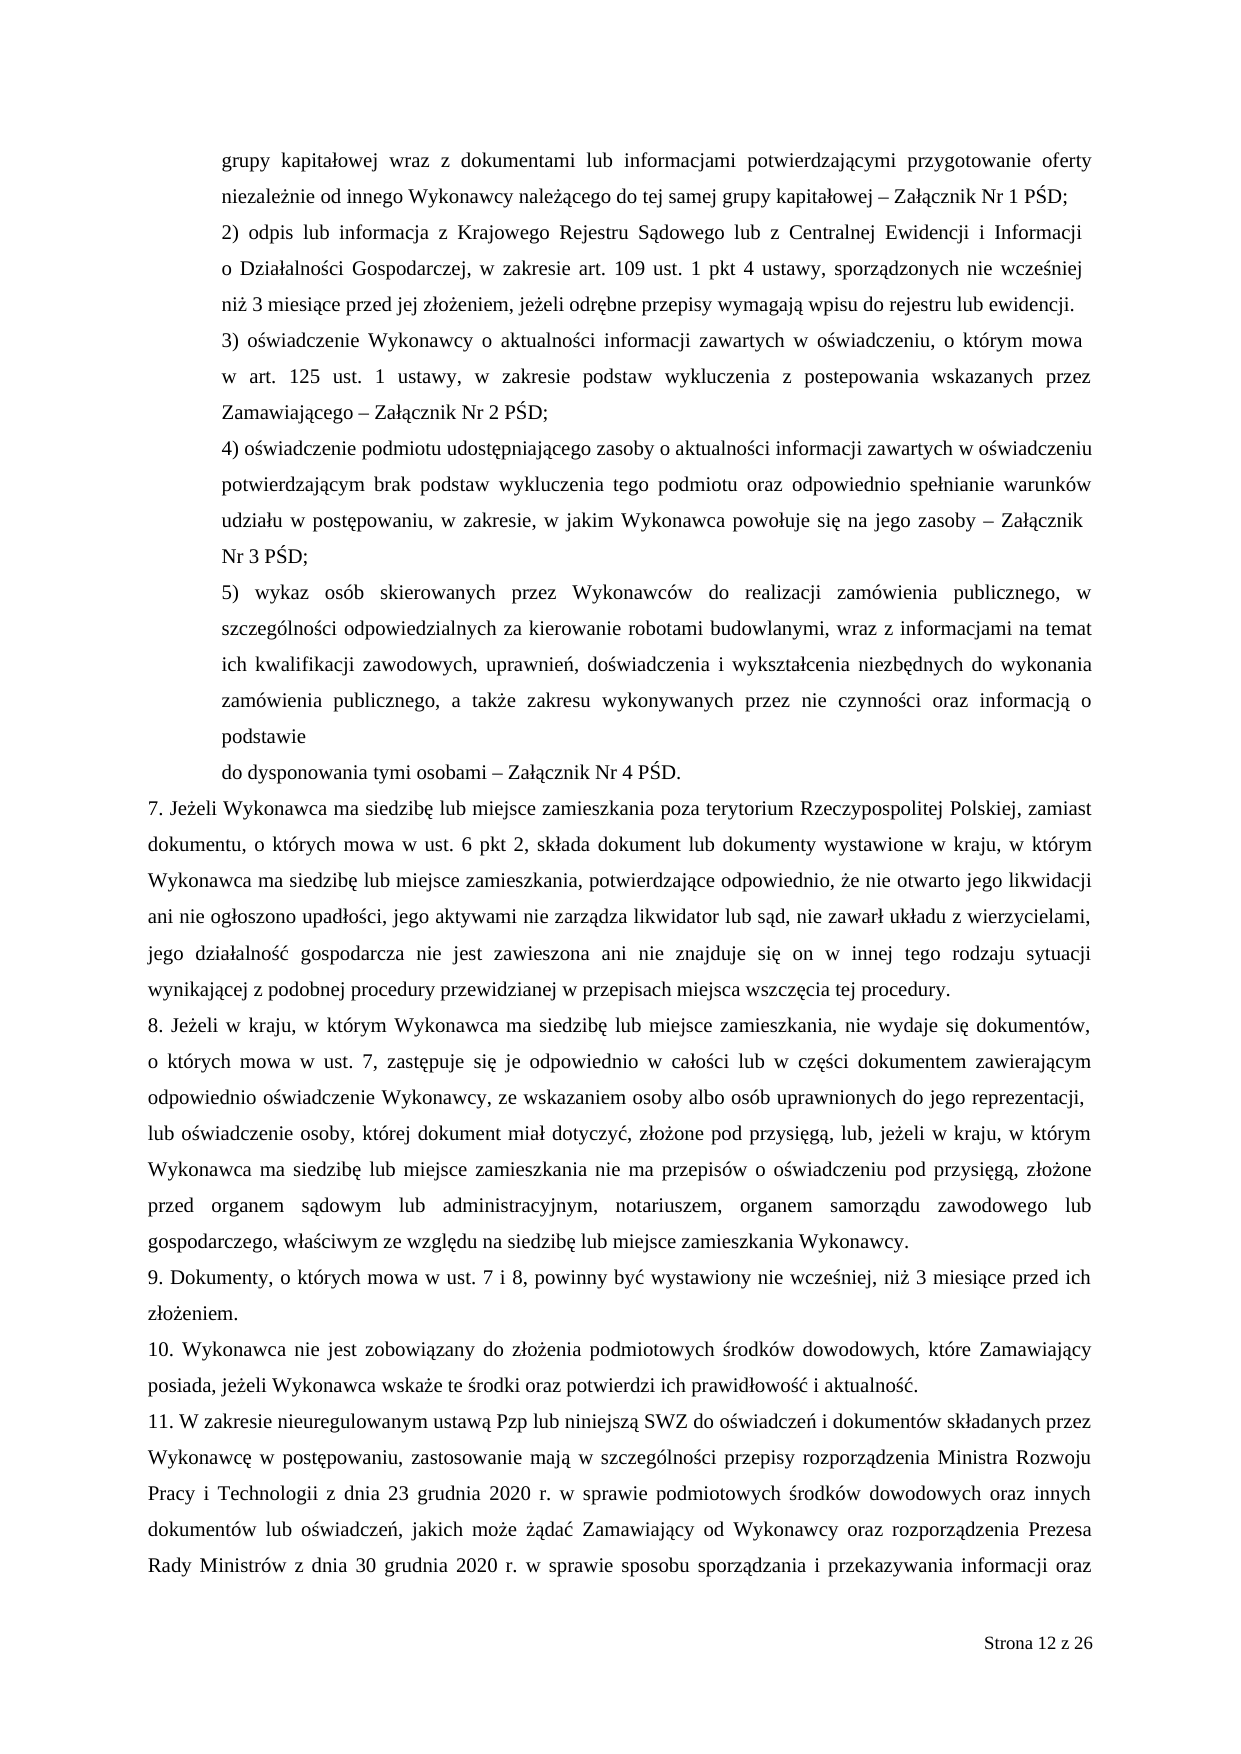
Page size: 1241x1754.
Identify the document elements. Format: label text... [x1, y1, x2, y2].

text 4) oświadczenie podmiotu udostępniającego zasoby o aktualności informacji zawartych w oświadczeniu potwierdzającym brak podstaw wykluczenia tego podmiotu oraz odpowiednio spełnianie warunków udziału w postępowaniu, w zakresie, w jakim Wykonawca powołuje się na jego zasoby – Załącznik Nr 3 PŚD; [221, 436, 1093, 568]
text 3) oświadczenie Wykonawcy o aktualności informacji zawartych w oświadczeniu, o którym mowa w art. 125 ust. 1 ustawy, w zakresie podstaw wykluczenia z postepowania wskazanych przez Zamawiającego – Załącznik Nr 2 PŚD; [221, 328, 1093, 424]
text 5) wykaz osób skierowanych przez Wykonawców do realizacji zamówienia publicznego, w szczególności odpowiedzialnych za kierowanie robotami budowlanymi, wraz z informacjami na temat ich kwalifikacji zawodowych, uprawnień, doświadczenia i wykształcenia niezbędnych do wykonania zamówienia publicznego, a także zakresu wykonywanych przez nie czynności oraz informacją o podstawie do dysponowania tymi osobami – Załącznik Nr 4 PŚD. [221, 580, 1093, 784]
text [221, 148, 1093, 208]
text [148, 1409, 1093, 1577]
text 2) odpis lub informacja z Krajowego Rejestru Sądowego lub z Centralnej Ewidencji i Informacji o Działalności Gospodarczej, w zakresie art. 109 ust. 1 pkt 4 ustawy, sporządzonych nie wcześniej niż 3 miesiące przed jej złożeniem, jeżeli odrębne przepisy wymagają wpisu do rejestru lub ewidencji. [221, 220, 1093, 316]
text 10. Wykonawca nie jest zobowiązany do złożenia podmiotowych środków dowodowych, które Zamawiający posiada, jeżeli Wykonawca wskaże te środki oraz potwierdzi ich prawidłowość i aktualność. [148, 1337, 1093, 1397]
text 7. Jeżeli Wykonawca ma siedzibę lub miejsce zamieszkania poza terytorium Rzeczypospolitej Polskiej, zamiast dokumentu, o których mowa w ust. 6 pkt 2, składa dokument lub dokumenty wystawione w kraju, w którym Wykonawca ma siedzibę lub miejsce zamieszkania, potwierdzające odpowiednio, że nie otwarto jego likwidacji ani nie ogłoszono upadłości, jego aktywami nie zarządza likwidator lub sąd, nie zawarł układu z wierzycielami, jego działalność gospodarcza nie jest zawieszona ani nie znajduje się on w innej tego rodzaju sytuacji wynikającej z podobnej procedury przewidzianej w przepisach miejsca wszczęcia tej procedury. [148, 796, 1093, 1001]
text 8. Jeżeli w kraju, w którym Wykonawca ma siedzibę lub miejsce zamieszkania, nie wydaje się dokumentów, o których mowa w ust. 7, zastępuje się je odpowiednio w całości lub w części dokumentem zawierającym odpowiednio oświadczenie Wykonawcy, ze wskazaniem osoby albo osób uprawnionych do jego reprezentacji, lub oświadczenie osoby, której dokument miał dotyczyć, złożone pod przysięgą, lub, jeżeli w kraju, w którym Wykonawca ma siedzibę lub miejsce zamieszkania nie ma przepisów o oświadczeniu pod przysięgą, złożone przed organem sądowym lub administracyjnym, notariuszem, organem samorządu zawodowego lub gospodarczego, właściwym ze względu na siedzibę lub miejsce zamieszkania Wykonawcy. [148, 1013, 1093, 1253]
text 9. Dokumenty, o których mowa w ust. 7 i 8, powinny być wystawiony nie wcześniej, niż 3 miesiące przed ich złożeniem. [148, 1265, 1093, 1325]
